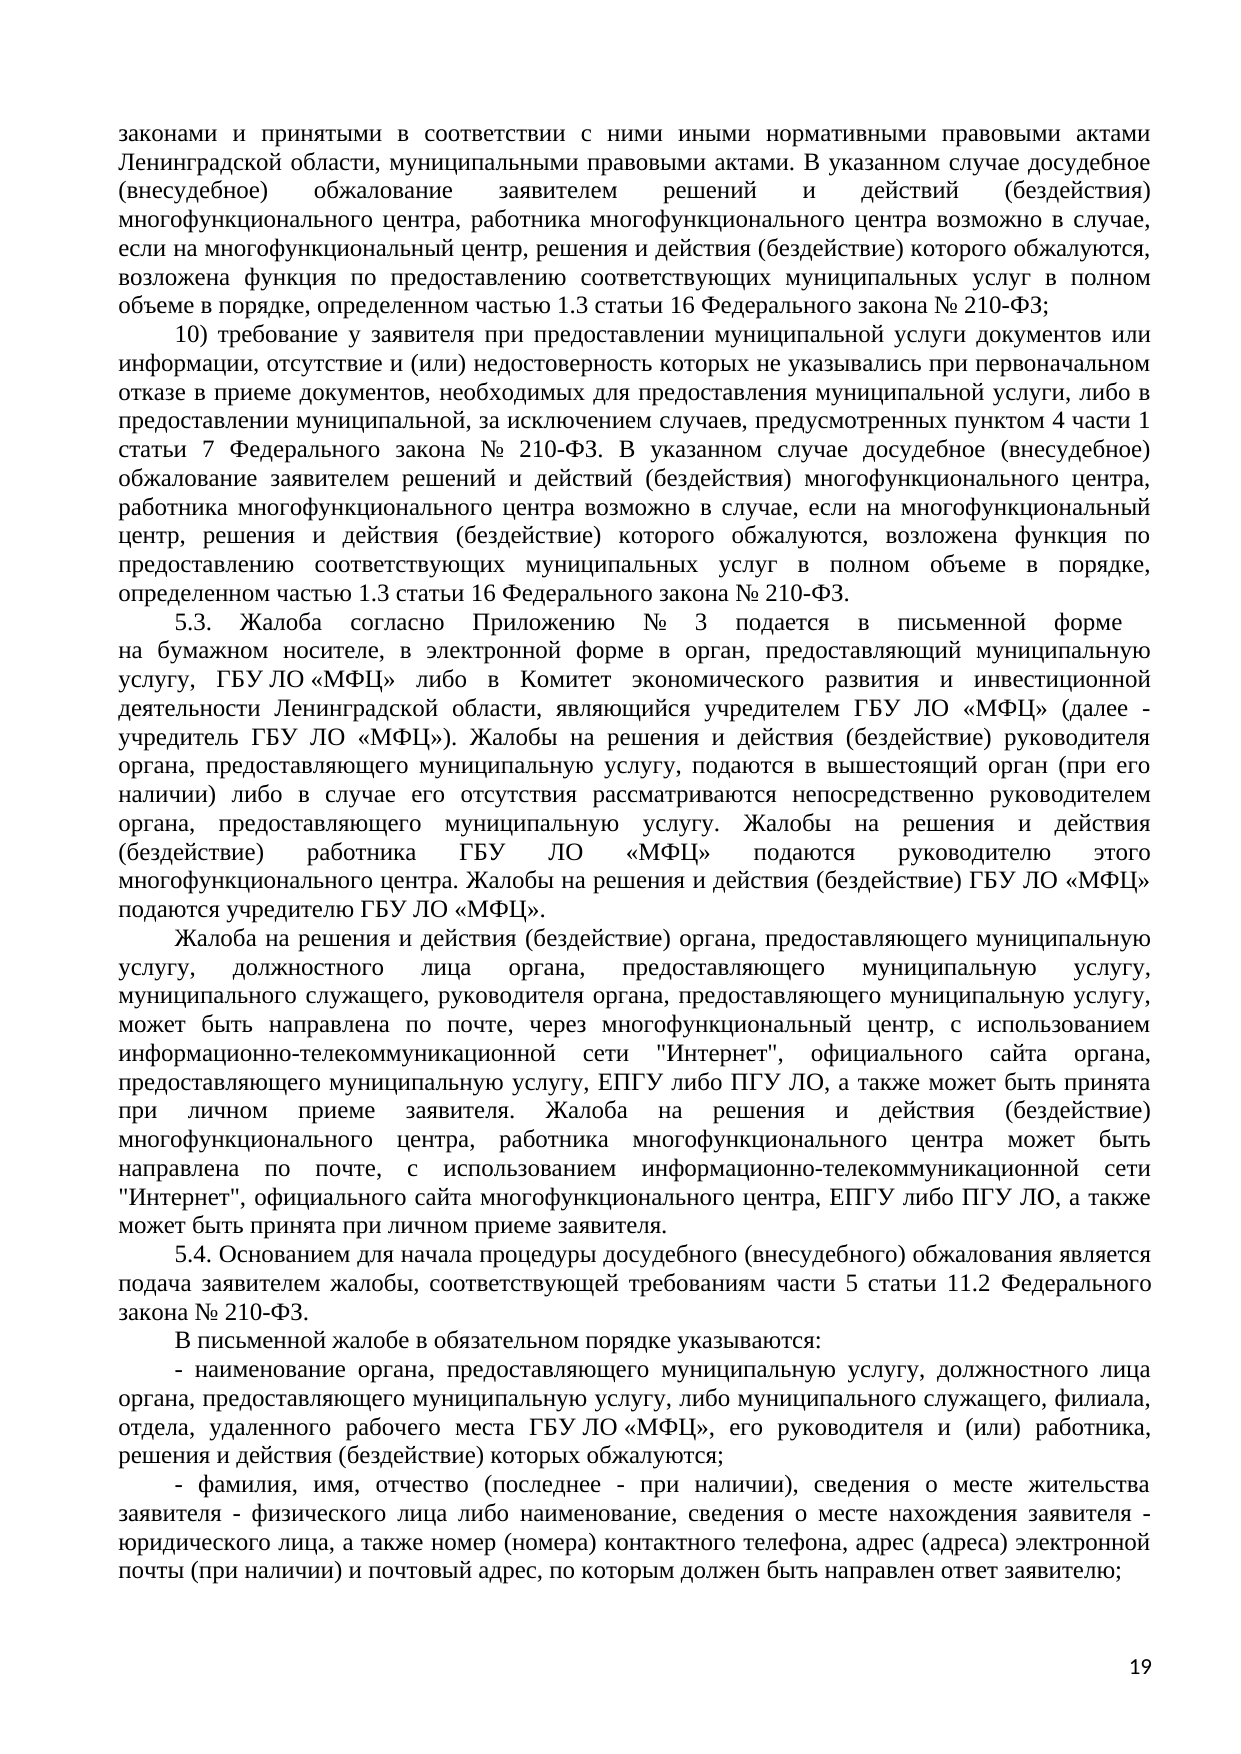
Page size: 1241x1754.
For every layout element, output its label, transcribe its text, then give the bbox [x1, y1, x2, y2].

text - наименование органа, предоставляющего муниципальную услугу, должностного лица органа, предоставляющего муниципальную услугу, либо муниципального служащего, филиала, отдела, удаленного рабочего места ГБУ ЛО «МФЦ», его руководителя и (или) работника, решения и действия (бездействие) которых обжалуются; [118, 1354, 1152, 1469]
text - фамилия, имя, отчество (последнее - при наличии), сведения о месте жительства заявителя - физического лица либо наименование, сведения о месте нахождения заявителя - юридического лица, а также номер (номера) контактного телефона, адрес (адреса) электронной почты (при наличии) и почтовый адрес, по которым должен быть направлен ответ заявителю; [118, 1469, 1152, 1584]
text В письменной жалобе в обязательном порядке указываются: [118, 1326, 1152, 1354]
text Жалоба на решения и действия (бездействие) органа, предоставляющего муниципальную услугу, должностного лица органа, предоставляющего муниципальную услугу, муниципального служащего, руководителя органа, предоставляющего муниципальную услугу, может быть направлена по почте, через многофункциональный центр, с использованием информационно-телекоммуникационной сети "Интернет", официального сайта органа, предоставляющего муниципальную услугу, ЕПГУ либо ПГУ ЛО, а также может быть принята при личном приеме заявителя. Жалоба на решения и действия (бездействие) многофункционального центра, работника многофункционального центра может быть направлена по почте, с использованием информационно-телекоммуникационной сети "Интернет", официального сайта многофункционального центра, ЕПГУ либо ПГУ ЛО, а также может быть принята при личном приеме заявителя. [118, 923, 1152, 1239]
text 5.4. Основанием для начала процедуры досудебного (внесудебного) обжалования является подача заявителем жалобы, соответствующей требованиям части 5 статьи 11.2 Федерального закона № 210-ФЗ. [118, 1239, 1152, 1326]
text 5.3. Жалоба согласно Приложению № 3 подается в письменной форме на бумажном носителе, в электронной форме в орган, предоставляющий муниципальную услугу, ГБУ ЛО «МФЦ» либо в Комитет экономического развития и инвестиционной деятельности Ленинградской области, являющийся учредителем ГБУ ЛО «МФЦ» (далее - учредитель ГБУ ЛО «МФЦ»). Жалобы на решения и действия (бездействие) руководителя органа, предоставляющего муниципальную услугу, подаются в вышестоящий орган (при его наличии) либо в случае его отсутствия рассматриваются непосредственно руководителем органа, предоставляющего муниципальную услугу. Жалобы на решения и действия (бездействие) работника ГБУ ЛО «МФЦ» подаются руководителю этого многофункционального центра. Жалобы на решения и действия (бездействие) ГБУ ЛО «МФЦ» подаются учредителю ГБУ ЛО «МФЦ». [118, 607, 1152, 923]
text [118, 118, 1152, 319]
text 10) требование у заявителя при предоставлении муниципальной услуги документов или информации, отсутствие и (или) недостоверность которых не указывались при первоначальном отказе в приеме документов, необходимых для предоставления муниципальной услуги, либо в предоставлении муниципальной, за исключением случаев, предусмотренных пунктом 4 части 1 статьи 7 Федерального закона № 210-ФЗ. В указанном случае досудебное (внесудебное) обжалование заявителем решений и действий (бездействия) многофункционального центра, работника многофункционального центра возможно в случае, если на многофункциональный центр, решения и действия (бездействие) которого обжалуются, возложена функция по предоставлению соответствующих муниципальных услуг в полном объеме в порядке, определенном частью 1.3 статьи 16 Федерального закона № 210-ФЗ. [118, 319, 1152, 607]
